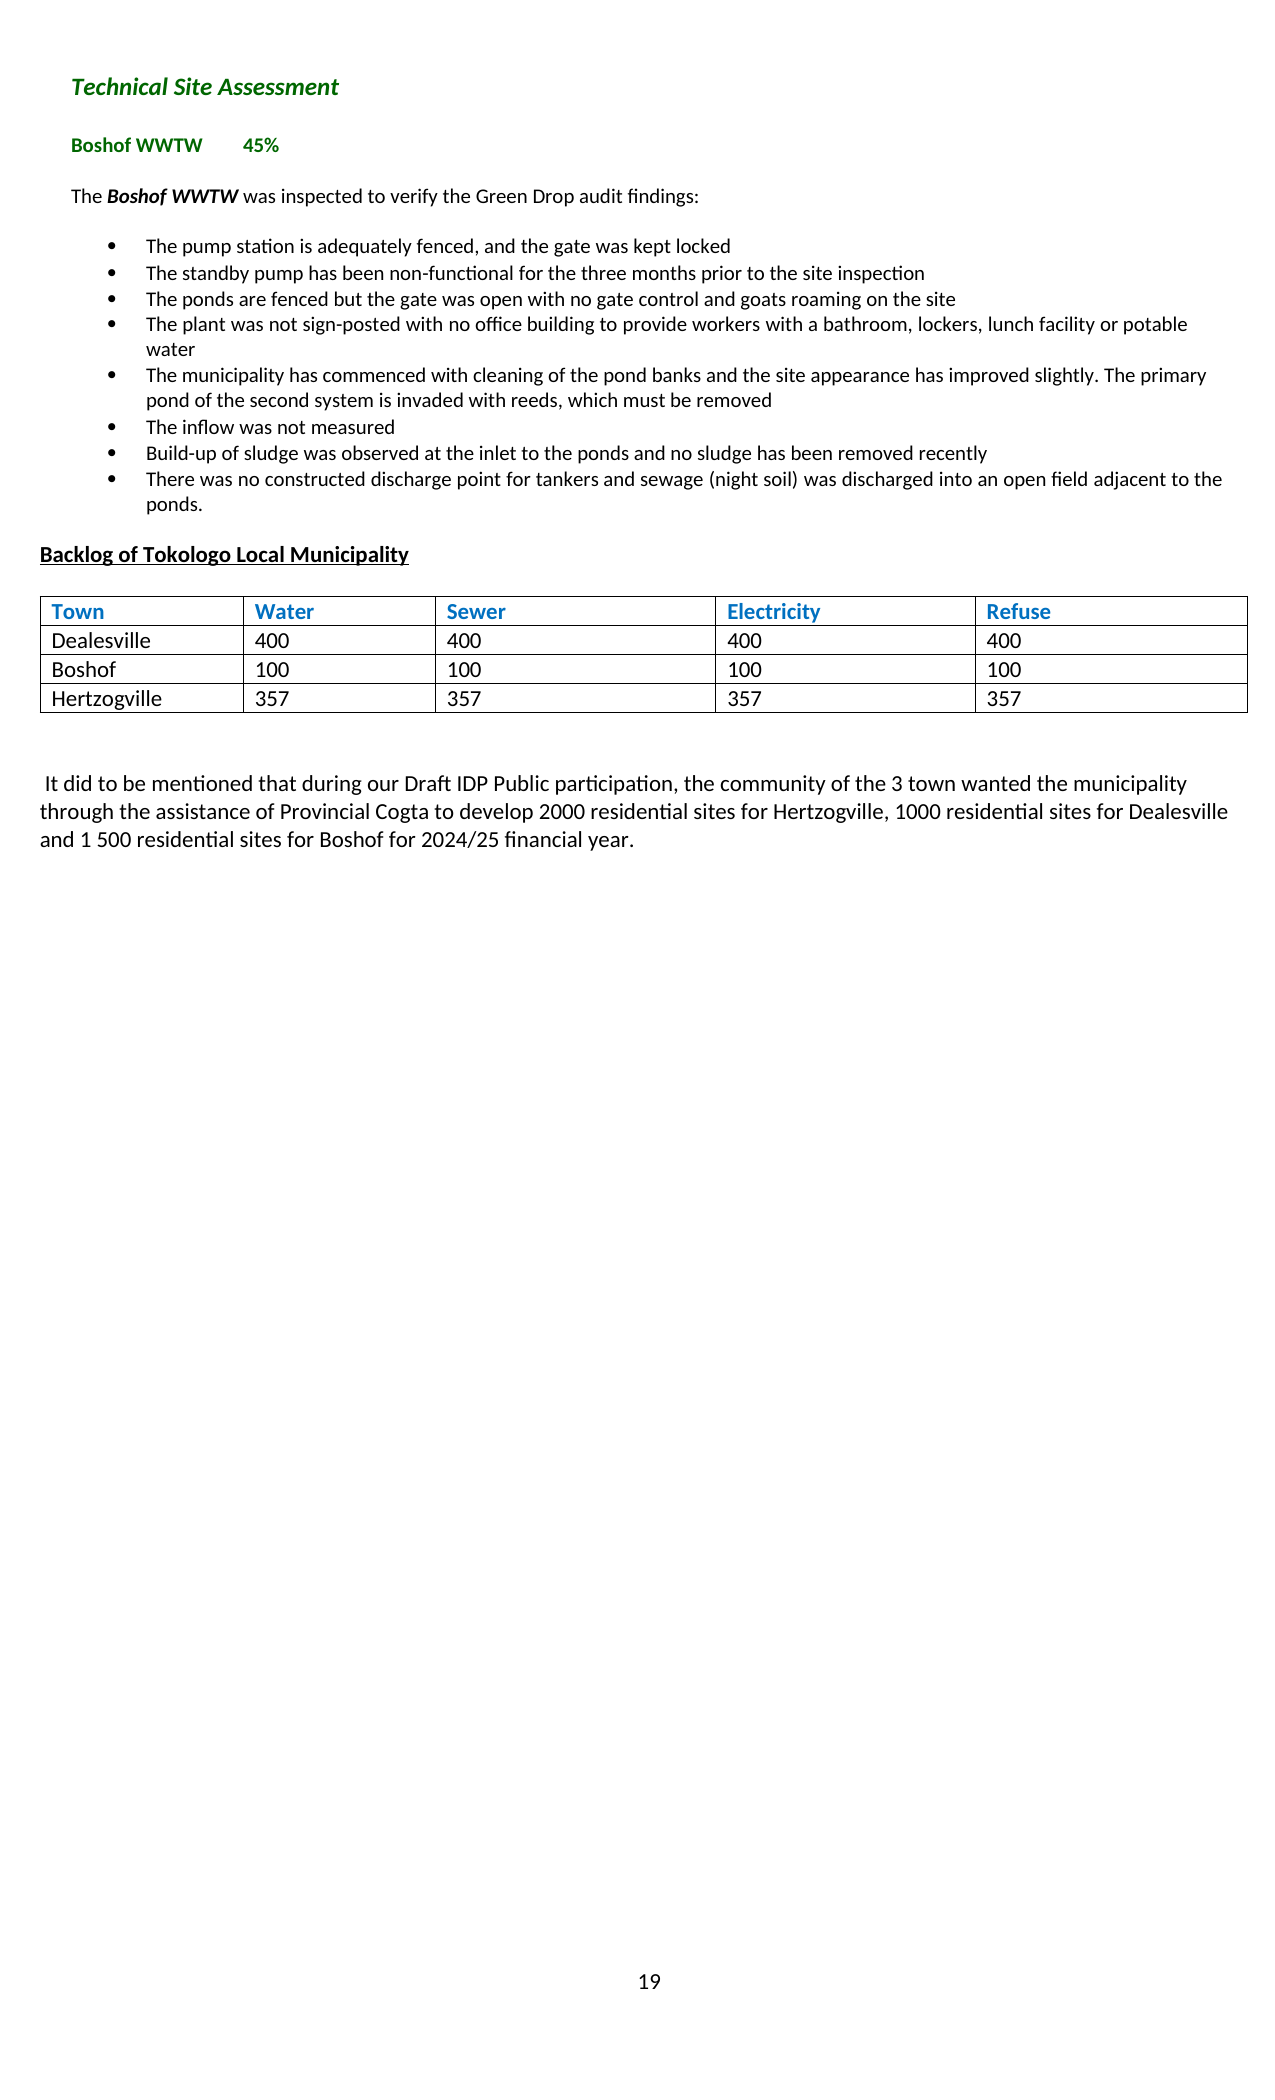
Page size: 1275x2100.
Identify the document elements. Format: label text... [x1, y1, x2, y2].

text Backlog of Tokologo Local Municipality [39, 540, 1258, 568]
list The standby pump has been non-functional for the three months prior to the site inspection [108, 259, 1258, 286]
list The pump station is adequately fenced, and the gate was kept locked [108, 234, 1258, 259]
table_cell 100 [716, 655, 975, 683]
table_cell Boshof [41, 655, 243, 683]
table_header Water [244, 597, 435, 625]
table_cell 400 [244, 626, 435, 654]
text The Boshof WWTW was inspected to verify the Green Drop audit findings: [71, 183, 1258, 208]
list The inflow was not measured [108, 413, 1258, 439]
table_cell 400 [976, 626, 1247, 654]
table_cell 357 [244, 684, 435, 712]
text Boshof WWTW 45% [71, 132, 1258, 157]
table_cell 357 [716, 684, 975, 712]
text Technical Site Assessment [71, 71, 1258, 101]
table_header Town [41, 597, 243, 625]
table_header Sewer [436, 597, 715, 625]
table_header Refuse [976, 597, 1247, 625]
table_cell Hertzogville [41, 684, 243, 712]
text It did to be mentioned that during our Draft IDP Public participation, the community of the 3 town wanted the municipality through the assistance of Provincial Cogta to develop 2000 residential sites for Hertzogville, 1000 residential sites for Dealesville and 1 500 residential sites for Boshof for 2024/25 financial year. [39, 769, 1258, 853]
table_cell 100 [976, 655, 1247, 683]
list The municipality has commenced with cleaning of the pond banks and the site appearance has improved slightly. The primary pond of the second system is invaded with reeds, which must be removed [108, 362, 1228, 413]
list The plant was not sign-posted with no office building to provide workers with a bathroom, lockers, lunch facility or potable water [108, 311, 1227, 362]
table_header Electricity [716, 597, 975, 625]
list Build-up of sludge was observed at the inlet to the ponds and no sludge has been removed recently [108, 439, 1258, 466]
table_cell 400 [716, 626, 975, 654]
list The ponds are fenced but the gate was open with no gate control and goats roaming on the site [108, 286, 1258, 311]
table_cell 100 [436, 655, 715, 683]
list There was no constructed discharge point for tankers and sewage (night soil) was discharged into an open field adjacent to the ponds. [108, 466, 1228, 517]
table_cell 357 [436, 684, 715, 712]
table_cell 100 [244, 655, 435, 683]
table_cell Dealesville [41, 626, 243, 654]
table_cell 400 [436, 626, 715, 654]
table_cell 357 [976, 684, 1247, 712]
